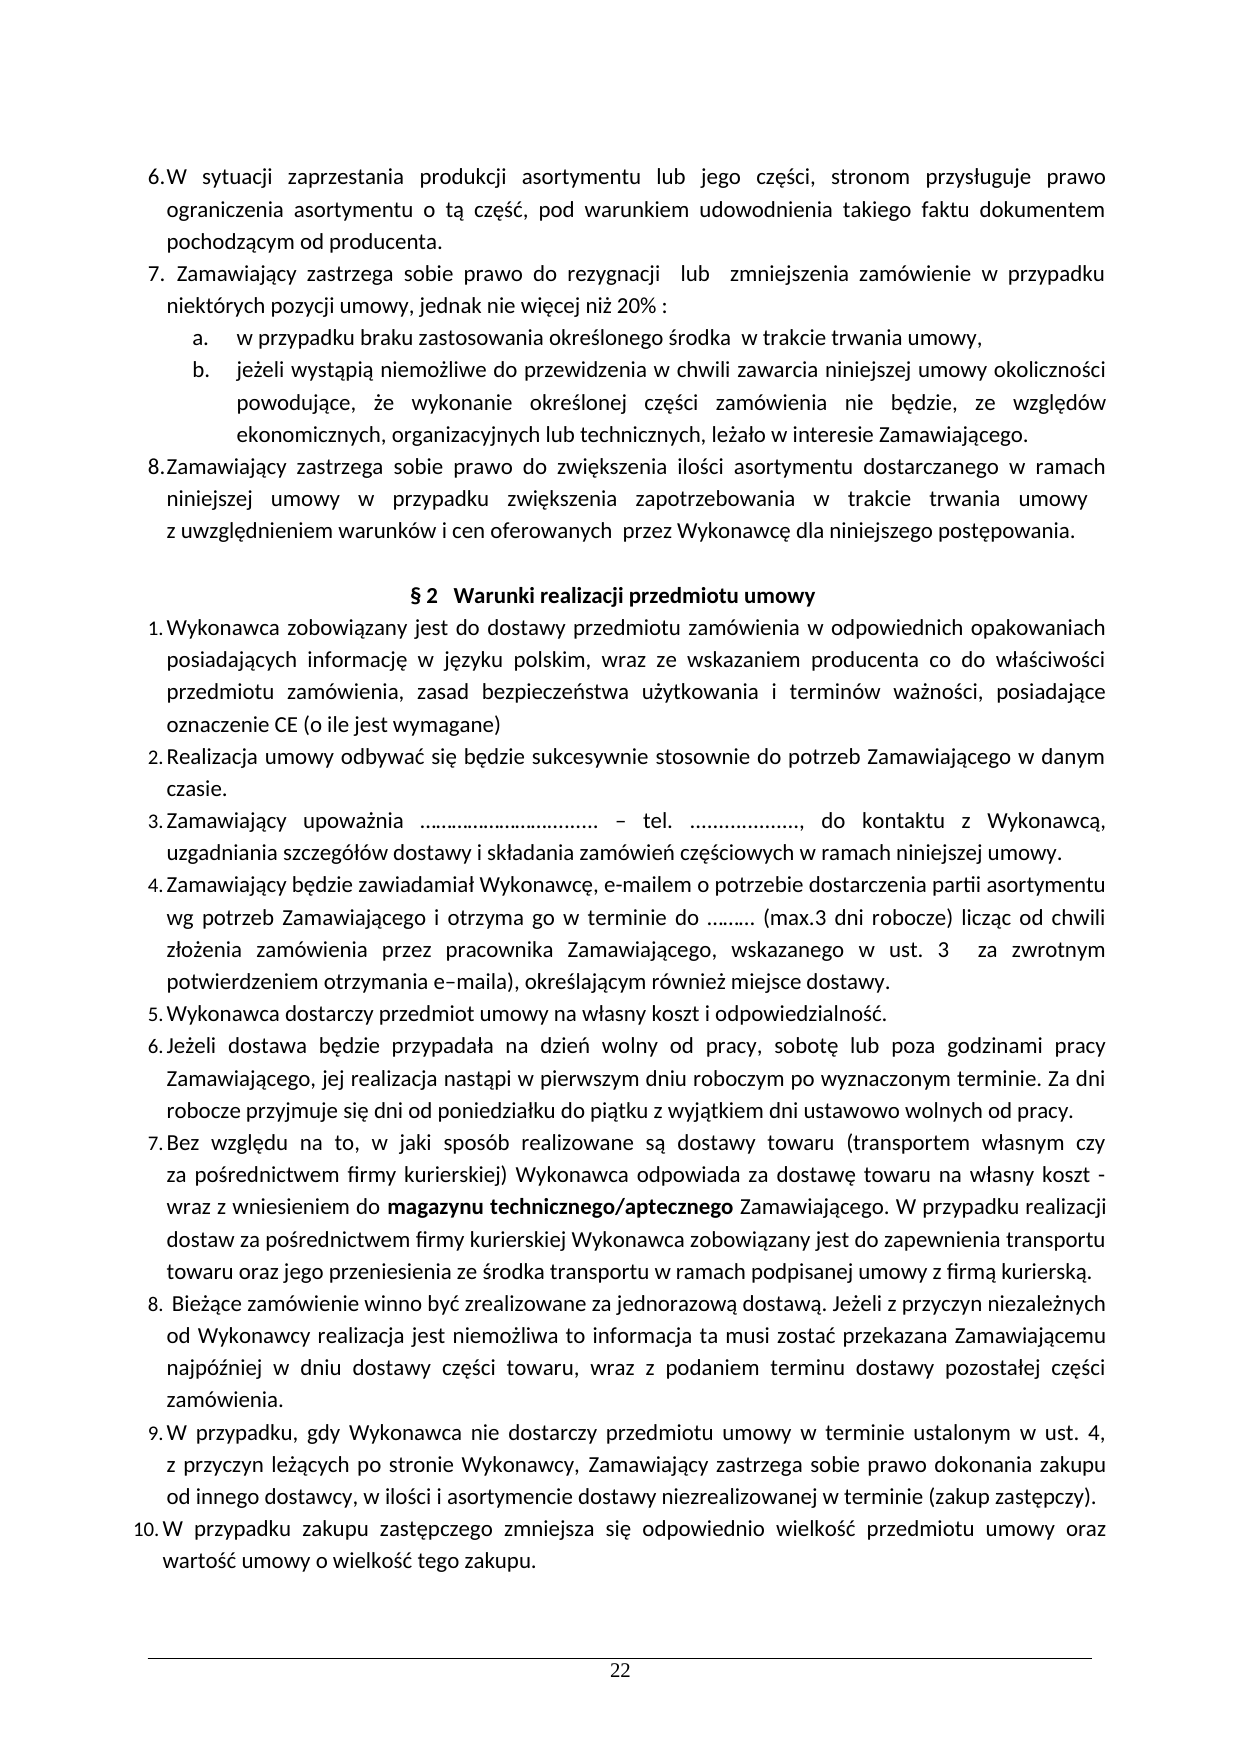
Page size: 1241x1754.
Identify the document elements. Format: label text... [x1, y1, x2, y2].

list jeżeli wystąpią niemożliwe do przewidzenia w chwili zawarcia niniejszej umowy okoliczności powodujące, że wykonanie określonej części zamówienia nie będzie, ze względów ekonomicznych, organizacyjnych lub technicznych, leżało w interesie Zamawiającego. [192, 356, 1107, 448]
list W przypadku, gdy Wykonawca nie dostarczy przedmiotu umowy w terminie ustalonym w ust. 4, z przyczyn leżących po stronie Wykonawcy, Zamawiający zastrzega sobie prawo dokonania zakupu od innego dostawcy, w ilości i asortymencie dostawy niezrealizowanej w terminie (zakup zastępczy). [148, 1418, 1107, 1510]
list Realizacja umowy odbywać się będzie sukcesywnie stosownie do potrzeb Zamawiającego w danym czasie. [148, 742, 1107, 802]
list Zamawiający zastrzega sobie prawo do rezygnacji lub zmniejszenia zamówienie w przypadku niektórych pozycji umowy, jednak nie więcej niż 20% : [148, 259, 1107, 319]
list Jeżeli dostawa będzie przypadała na dzień wolny od pracy, sobotę lub poza godzinami pracy Zamawiającego, jej realizacja nastąpi w pierwszym dniu roboczym po wyznaczonym terminie. Za dni robocze przyjmuje się dni od poniedziałku do piątku z wyjątkiem dni ustawowo wolnych od pracy. [148, 1032, 1107, 1124]
list Zamawiający upoważnia ……………………......... – tel. ..................., do kontaktu z Wykonawcą, uzgadniania szczegółów dostawy i składania zamówień częściowych w ramach niniejszej umowy. [148, 806, 1107, 866]
list Wykonawca dostarczy przedmiot umowy na własny koszt i odpowiedzialność. [148, 999, 1107, 1027]
list w przypadku braku zastosowania określonego środka w trakcie trwania umowy, [192, 323, 1107, 351]
list Zamawiający będzie zawiadamiał Wykonawcę, e-mailem o potrzebie dostarczenia partii asortymentu wg potrzeb Zamawiającego i otrzyma go w terminie do ……… (max.3 dni robocze) licząc od chwili złożenia zamówienia przez pracownika Zamawiającego, wskazanego w ust. 3 za zwrotnym potwierdzeniem otrzymania e–maila), określającym również miejsce dostawy. [148, 871, 1107, 995]
list W przypadku zakupu zastępczego zmniejsza się odpowiednio wielkość przedmiotu umowy oraz wartość umowy o wielkość tego zakupu. [133, 1514, 1107, 1574]
text § 2 Warunki realizacji przedmiotu umowy [118, 581, 1107, 609]
list Wykonawca zobowiązany jest do dostawy przedmiotu zamówienia w odpowiednich opakowaniach posiadających informację w języku polskim, wraz ze wskazaniem producenta co do właściwości przedmiotu zamówienia, zasad bezpieczeństwa użytkowania i terminów ważności, posiadające oznaczenie CE (o ile jest wymagane) [148, 613, 1107, 738]
list Bieżące zamówienie winno być zrealizowane za jednorazową dostawą. Jeżeli z przyczyn niezależnych od Wykonawcy realizacja jest niemożliwa to informacja ta musi zostać przekazana Zamawiającemu najpóźniej w dniu dostawy części towaru, wraz z podaniem terminu dostawy pozostałej części zamówienia. [148, 1289, 1107, 1414]
list Zamawiający zastrzega sobie prawo do zwiększenia ilości asortymentu dostarczanego w ramach niniejszej umowy w przypadku zwiększenia zapotrzebowania w trakcie trwania umowy z uwzględnieniem warunków i cen oferowanych przez Wykonawcę dla niniejszego postępowania. [148, 452, 1107, 544]
list Bez względu na to, w jaki sposób realizowane są dostawy towaru (transportem własnym czy za pośrednictwem firmy kurierskiej) Wykonawca odpowiada za dostawę towaru na własny koszt - wraz z wniesieniem do magazynu technicznego/aptecznego Zamawiającego. W przypadku realizacji dostaw za pośrednictwem firmy kurierskiej Wykonawca zobowiązany jest do zapewnienia transportu towaru oraz jego przeniesienia ze środka transportu w ramach podpisanej umowy z firmą kurierską. [148, 1128, 1107, 1285]
list W sytuacji zaprzestania produkcji asortymentu lub jego części, stronom przysługuje prawo ograniczenia asortymentu o tą część, pod warunkiem udowodnienia takiego faktu dokumentem pochodzącym od producenta. [148, 162, 1107, 255]
